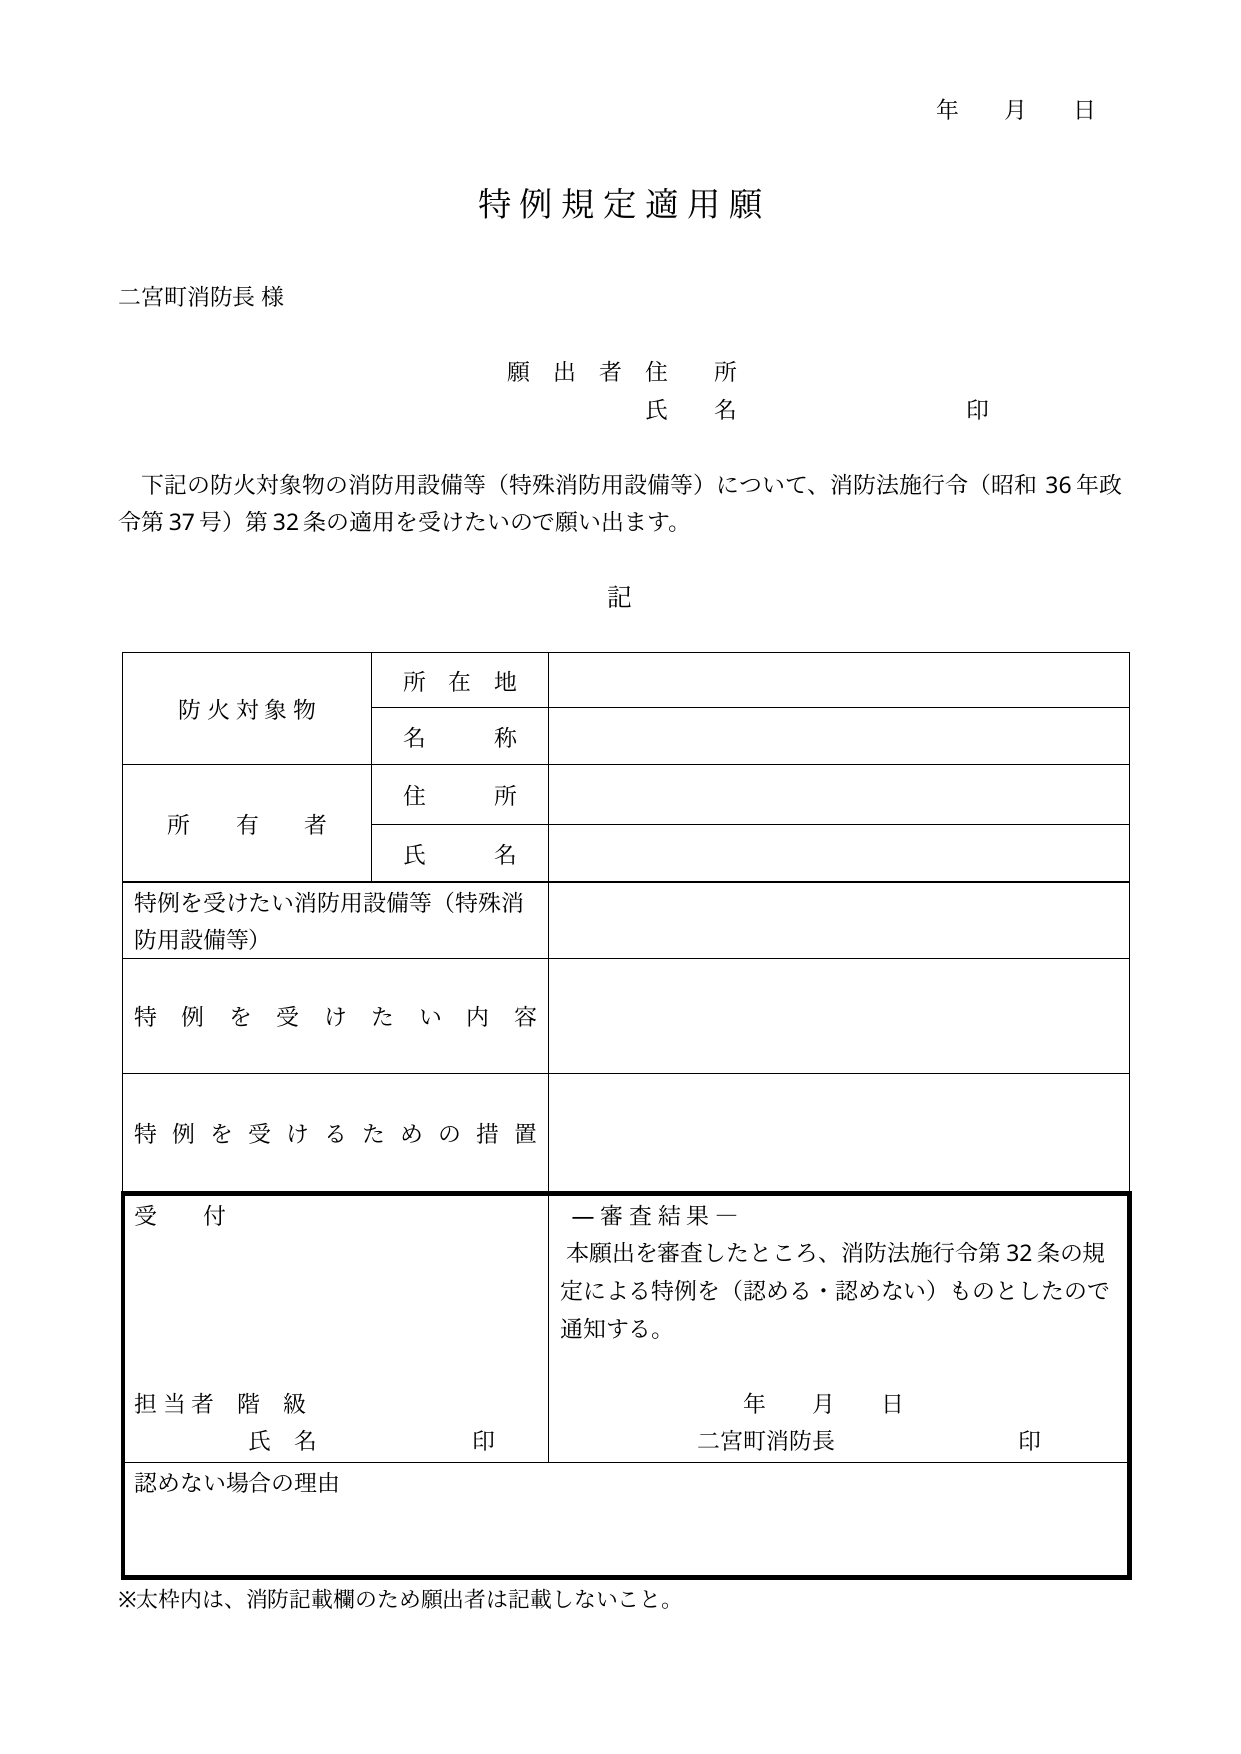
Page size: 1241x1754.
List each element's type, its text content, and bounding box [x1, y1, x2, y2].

text 特 例 規 定 適 用 願 [118, 164, 1122, 239]
table_cell 特例を受けたい内容 [123, 959, 548, 1073]
table_cell [549, 883, 1129, 957]
table_cell [549, 765, 1129, 824]
table_cell [549, 708, 1129, 764]
table_cell 受 付 担 当 者 階 級 氏 名 印 [125, 1196, 548, 1462]
table_header 防 火 対 象 物 [123, 653, 371, 764]
table_cell 認めない場合の理由 [125, 1463, 1127, 1575]
table_cell 住 所 [372, 765, 548, 824]
text 氏 名 印 [118, 389, 1122, 427]
table_cell 名 称 [372, 708, 548, 764]
table_cell 氏 名 [372, 825, 548, 881]
table_header [549, 653, 1129, 707]
table_cell ― 審 査 結 果 ― 本願出を審査したところ、消防法施行令第32条の規定による特例を（認める・認めない）ものとしたので通知する。 年 月 日 二宮町消防長 印 [549, 1196, 1127, 1462]
table_cell [549, 825, 1129, 881]
subtitle 記 [118, 577, 1122, 614]
table_cell 特例を受けたい消防用設備等（特殊消防用設備等） [123, 883, 548, 957]
table_cell [549, 959, 1129, 1073]
text 願 出 者 住 所 [118, 352, 1122, 389]
text 年 月 日 [118, 89, 1122, 127]
text 下記の防火対象物の消防用設備等（特殊消防用設備等）について、消防法施行令（昭和36年政令第37号）第32条の適用を受けたいので願い出ます。 [118, 464, 1122, 539]
table_cell 所 有 者 [123, 765, 371, 881]
table_cell [549, 1074, 1129, 1191]
table_header 所 在 地 [372, 653, 548, 707]
text 二宮町消防長 様 [118, 277, 1122, 314]
table_cell 特例を受けるための措置 [123, 1074, 548, 1191]
text ※太枠内は、消防記載欄のため願出者は記載しないこと。 [118, 1580, 1122, 1617]
